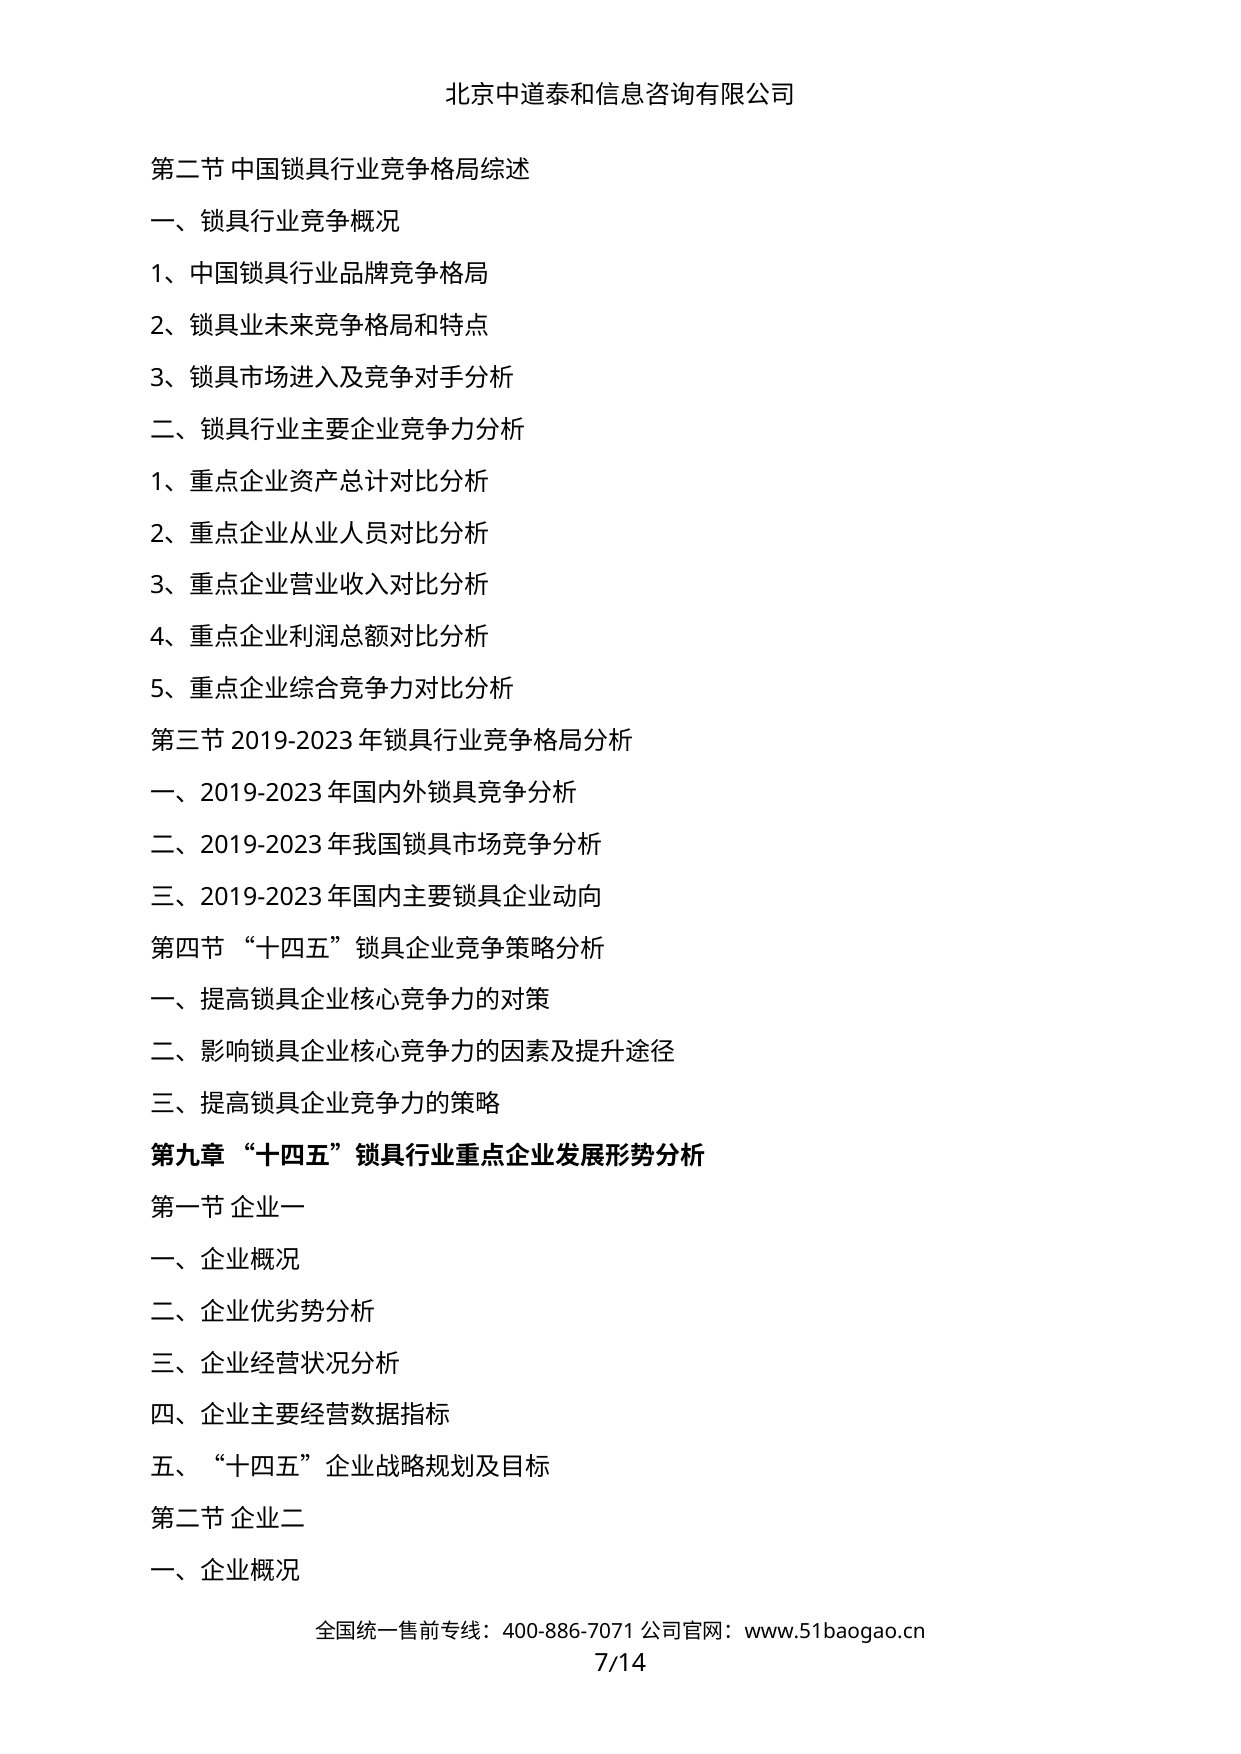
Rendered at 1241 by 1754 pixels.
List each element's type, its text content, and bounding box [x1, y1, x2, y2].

text 1、重点企业资产总计对比分析 [150, 461, 1090, 497]
text 第二节 企业二 [150, 1499, 1090, 1535]
text 三、提高锁具企业竞争力的策略 [150, 1084, 1090, 1120]
text 第二节 中国锁具行业竞争格局综述 [150, 150, 1090, 186]
text 1、中国锁具行业品牌竞争格局 [150, 254, 1090, 290]
text 3、重点企业营业收入对比分析 [150, 565, 1090, 601]
text 二、锁具行业主要企业竞争力分析 [150, 409, 1090, 446]
text 三、2019-2023年国内主要锁具企业动向 [150, 876, 1090, 912]
text 二、2019-2023年我国锁具市场竞争分析 [150, 824, 1090, 861]
text 一、2019-2023年国内外锁具竞争分析 [150, 772, 1090, 809]
text 3、锁具市场进入及竞争对手分析 [150, 357, 1090, 394]
text 三、企业经营状况分析 [150, 1343, 1090, 1379]
text 第三节 2019-2023年锁具行业竞争格局分析 [150, 721, 1090, 757]
text 四、企业主要经营数据指标 [150, 1395, 1090, 1431]
text 第一节 企业一 [150, 1187, 1090, 1224]
text 五、“十四五”企业战略规划及目标 [150, 1447, 1090, 1483]
text 2、重点企业从业人员对比分析 [150, 513, 1090, 549]
text 2、锁具业未来竞争格局和特点 [150, 306, 1090, 342]
text 5、重点企业综合竞争力对比分析 [150, 669, 1090, 705]
text 一、提高锁具企业核心竞争力的对策 [150, 980, 1090, 1016]
text 二、企业优劣势分析 [150, 1291, 1090, 1327]
text 第九章 “十四五”锁具行业重点企业发展形势分析 [150, 1136, 1090, 1172]
text 二、影响锁具企业核心竞争力的因素及提升途径 [150, 1032, 1090, 1068]
text 4、重点企业利润总额对比分析 [150, 617, 1090, 653]
text 第四节 “十四五”锁具企业竞争策略分析 [150, 928, 1090, 964]
text 一、锁具行业竞争概况 [150, 202, 1090, 238]
text 一、企业概况 [150, 1551, 1090, 1587]
text 一、企业概况 [150, 1239, 1090, 1276]
